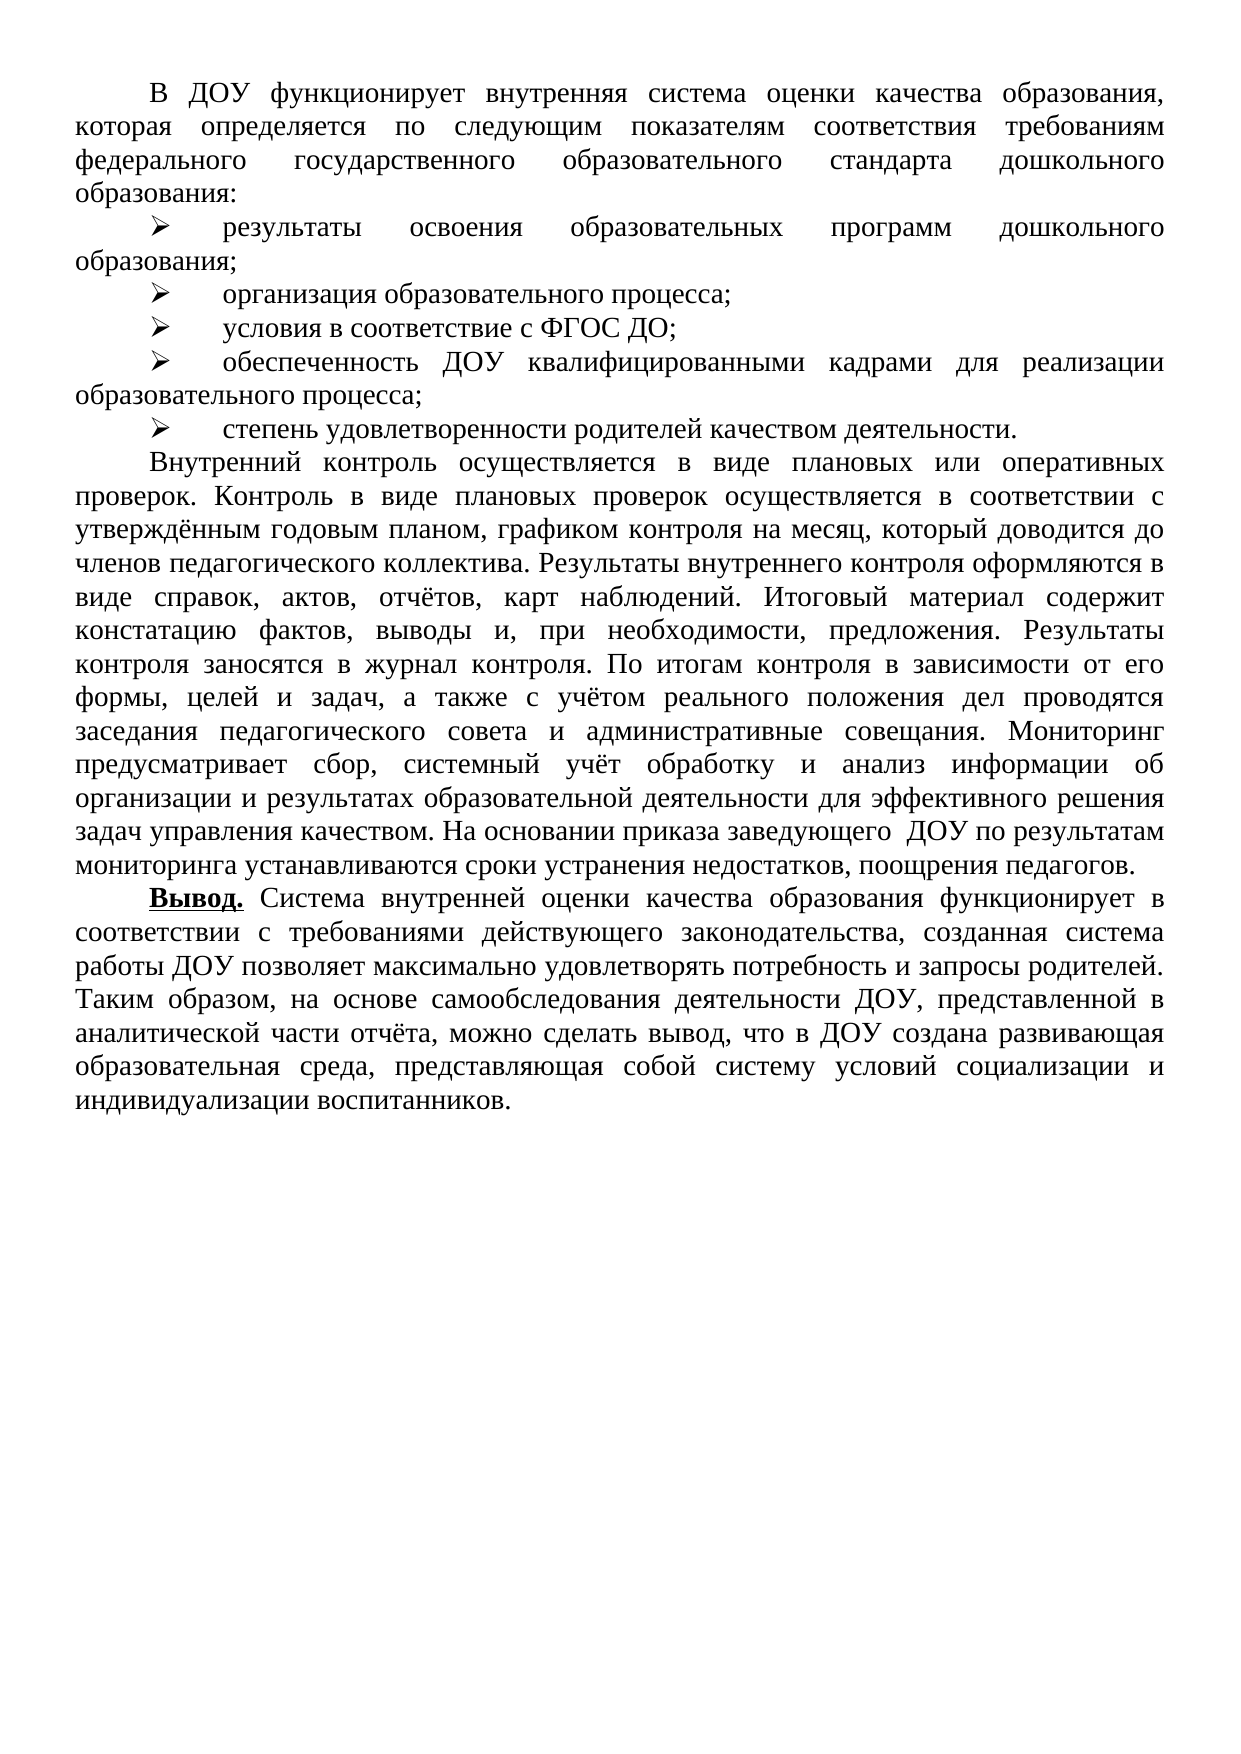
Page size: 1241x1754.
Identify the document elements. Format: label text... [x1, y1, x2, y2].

list обеспеченность ДОУ квалифицированными кадрами для реализации образовательного процесса; [75, 344, 1165, 411]
list организация образовательного процесса; [75, 276, 1165, 310]
text Вывод. Система внутренней оценки качества образования функционирует в соответствии с требованиями действующего законодательства, созданная система работы ДОУ позволяет максимально удовлетворять потребность и запросы родителей. Таким образом, на основе самообследования деятельности ДОУ, представленной в аналитической части отчёта, можно сделать вывод, что в ДОУ создана развивающая образовательная среда, представляющая собой систему условий социализации и индивидуализации воспитанников. [75, 881, 1165, 1115]
text В ДОУ функционирует внутренняя система оценки качества образования, которая определяется по следующим показателям соответствия требованиям федерального государственного образовательного стандарта дошкольного образования: [75, 75, 1165, 209]
list условия в соответствие с ФГОС ДО; [75, 310, 1165, 344]
list степень удовлетворенности родителей качеством деятельности. [75, 411, 1165, 444]
text Внутренний контроль осуществляется в виде плановых или оперативных проверок. Контроль в виде плановых проверок осуществляется в соответствии с утверждённым годовым планом, графиком контроля на месяц, который доводится до членов педагогического коллектива. Результаты внутреннего контроля оформляются в виде справок, актов, отчётов, карт наблюдений. Итоговый материал содержит констатацию фактов, выводы и, при необходимости, предложения. Результаты контроля заносятся в журнал контроля. По итогам контроля в зависимости от его формы, целей и задач, а также с учётом реального положения дел проводятся заседания педагогического совета и административные совещания. Мониторинг предусматривает сбор, системный учёт обработку и анализ информации об организации и результатах образовательной деятельности для эффективного решения задач управления качеством. На основании приказа заведующего ДОУ по результатам мониторинга устанавливаются сроки устранения недостатков, поощрения педагогов. [75, 444, 1165, 881]
list результаты освоения образовательных программ дошкольного образования; [75, 209, 1165, 276]
